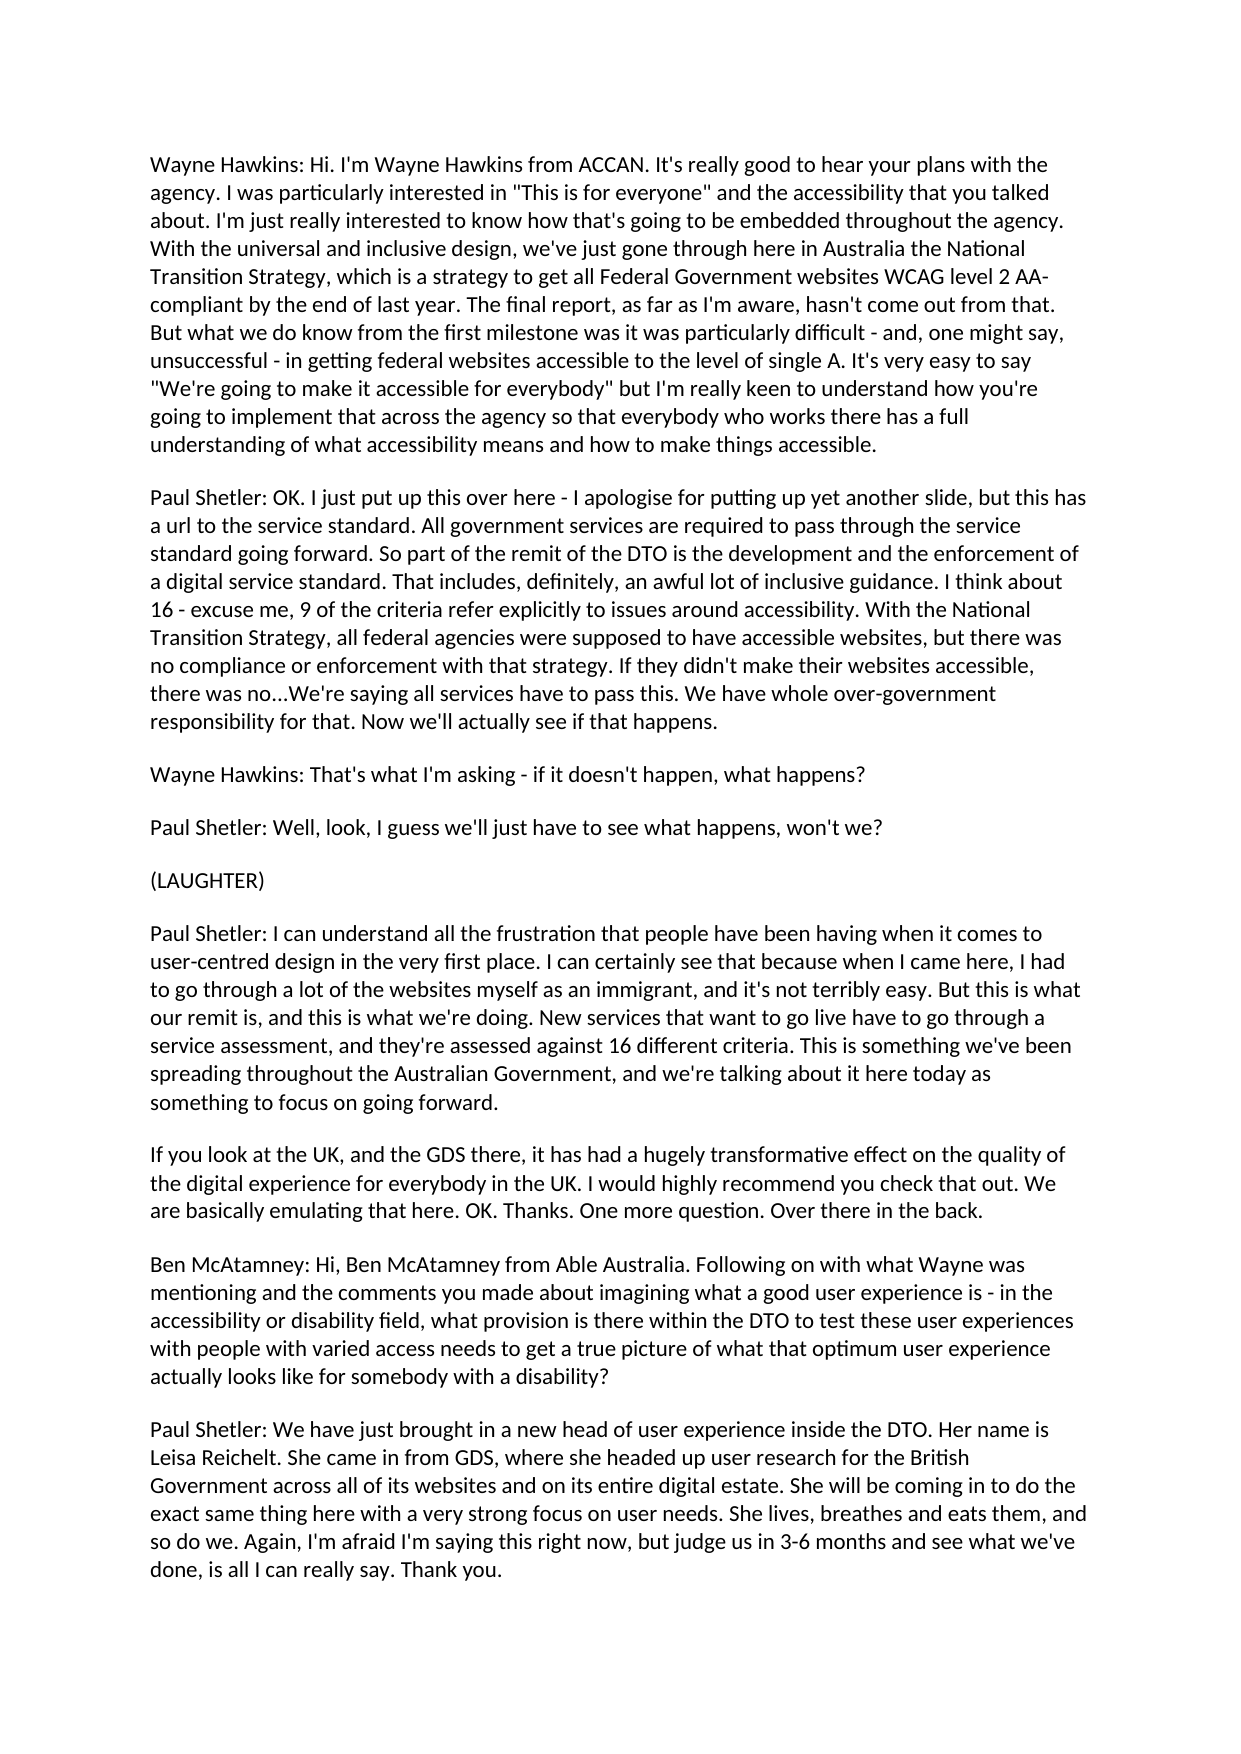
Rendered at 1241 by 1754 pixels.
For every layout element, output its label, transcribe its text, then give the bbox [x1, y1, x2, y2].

text (LAUGHTER) [150, 866, 1090, 894]
text Paul Shetler: I can understand all the frustration that people have been having when it comes to user-centred design in the very first place. I can certainly see that because when I came here, I had to go through a lot of the websites myself as an immigrant, and it's not terribly easy. But this is what our remit is, and this is what we're doing. New services that want to go live have to go through a service assessment, and they're assessed against 16 different criteria. This is something we've been spreading throughout the Australian Government, and we're talking about it here today as something to focus on going forward. [150, 919, 1090, 1116]
text Paul Shetler: Well, look, I guess we'll just have to see what happens, won't we? [150, 813, 1090, 841]
text If you look at the UK, and the GDS there, it has had a hugely transformative effect on the quality of the digital experience for everybody in the UK. I would highly recommend you check that out. We are basically emulating that here. OK. Thanks. One more question. Over there in the back. [150, 1141, 1090, 1225]
text Ben McAtamney: Hi, Ben McAtamney from Able Australia. Following on with what Wayne was mentioning and the comments you made about imagining what a good user experience is - in the accessibility or disability field, what provision is there within the DTO to test these user experiences with people with varied access needs to get a true picture of what that optimum user experience actually looks like for somebody with a disability? [150, 1250, 1090, 1390]
text Wayne Hawkins: That's what I'm asking - if it doesn't happen, what happens? [150, 760, 1090, 788]
text Wayne Hawkins: Hi. I'm Wayne Hawkins from ACCAN. It's really good to hear your plans with the agency. I was particularly interested in "This is for everyone" and the accessibility that you talked about. I'm just really interested to know how that's going to be embedded throughout the agency. With the universal and inclusive design, we've just gone through here in Australia the National Transition Strategy, which is a strategy to get all Federal Government websites WCAG level 2 AA-compliant by the end of last year. The final report, as far as I'm aware, hasn't come out from that. But what we do know from the first milestone was it was particularly difficult - and, one might say, unsuccessful - in getting federal websites accessible to the level of single A. It's very easy to say "We're going to make it accessible for everybody" but I'm really keen to understand how you're going to implement that across the agency so that everybody who works there has a full understanding of what accessibility means and how to make things accessible. [150, 150, 1090, 458]
text Paul Shetler: OK. I just put up this over here - I apologise for putting up yet another slide, but this has a url to the service standard. All government services are required to pass through the service standard going forward. So part of the remit of the DTO is the development and the enforcement of a digital service standard. That includes, definitely, an awful lot of inclusive guidance. I think about 16 - excuse me, 9 of the criteria refer explicitly to issues around accessibility. With the National Transition Strategy, all federal agencies were supposed to have accessible websites, but there was no compliance or enforcement with that strategy. If they didn't make their websites accessible, there was no...We're saying all services have to pass this. We have whole over-government responsibility for that. Now we'll actually see if that happens. [150, 483, 1090, 735]
text Paul Shetler: We have just brought in a new head of user experience inside the DTO. Her name is Leisa Reichelt. She came in from GDS, where she headed up user research for the British Government across all of its websites and on its entire digital estate. She will be coming in to do the exact same thing here with a very strong focus on user needs. She lives, breathes and eats them, and so do we. Again, I'm afraid I'm saying this right now, but judge us in 3-6 months and see what we've done, is all I can really say. Thank you. [150, 1415, 1090, 1583]
